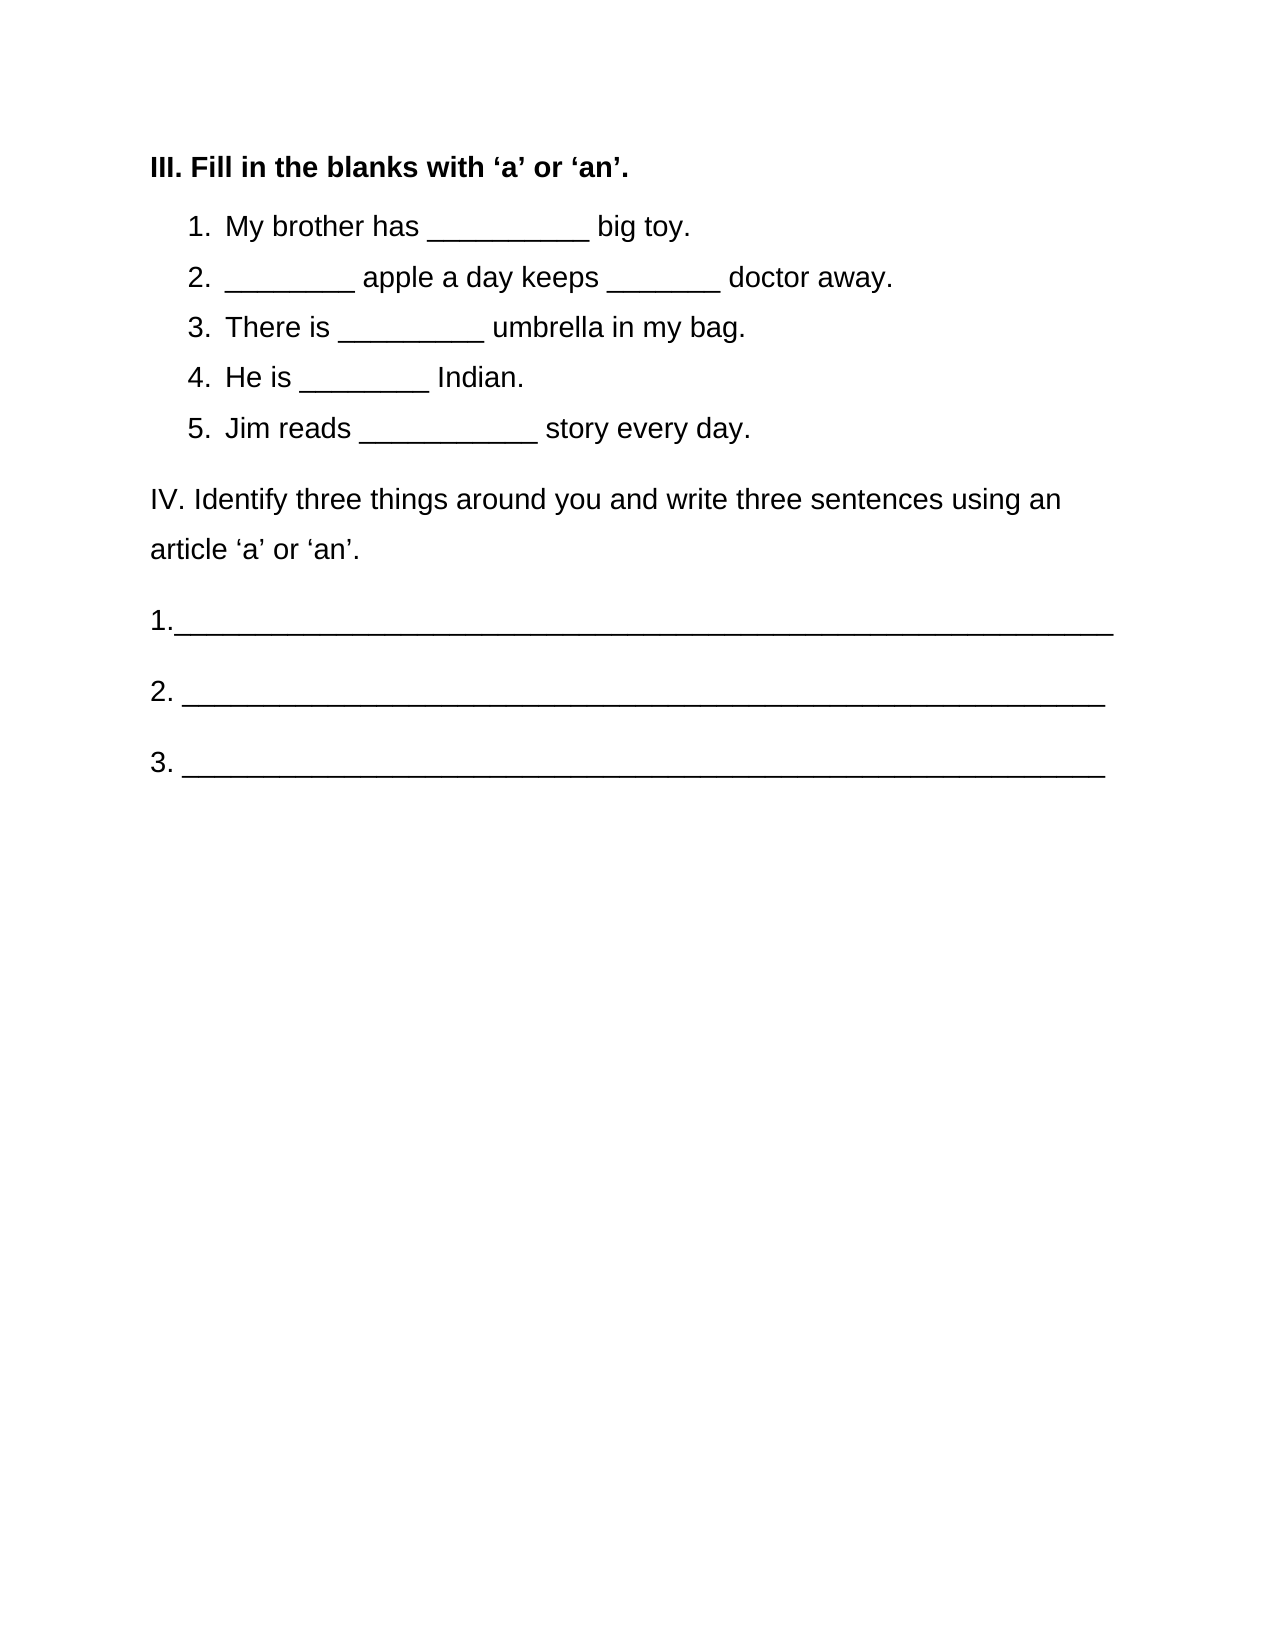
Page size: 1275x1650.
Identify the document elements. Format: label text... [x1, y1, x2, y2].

list There is _________ umbrella in my bag. [187, 310, 1125, 343]
text IV. Identify three things around you and write three sentences using an article ‘a’ or ‘an’. [150, 482, 1125, 566]
text 2. _________________________________________________________ [150, 674, 1125, 708]
text III. Fill in the blanks with ‘a’ or ‘an’. [150, 150, 1125, 183]
list ________ apple a day keeps _______ doctor away. [187, 260, 1125, 293]
text 1.__________________________________________________________ [150, 603, 1125, 637]
list My brother has __________ big toy. [187, 209, 1125, 243]
list Jim reads ___________ story every day. [187, 411, 1125, 444]
list He is ________ Indian. [187, 360, 1125, 394]
text 3. _________________________________________________________ [150, 746, 1125, 779]
